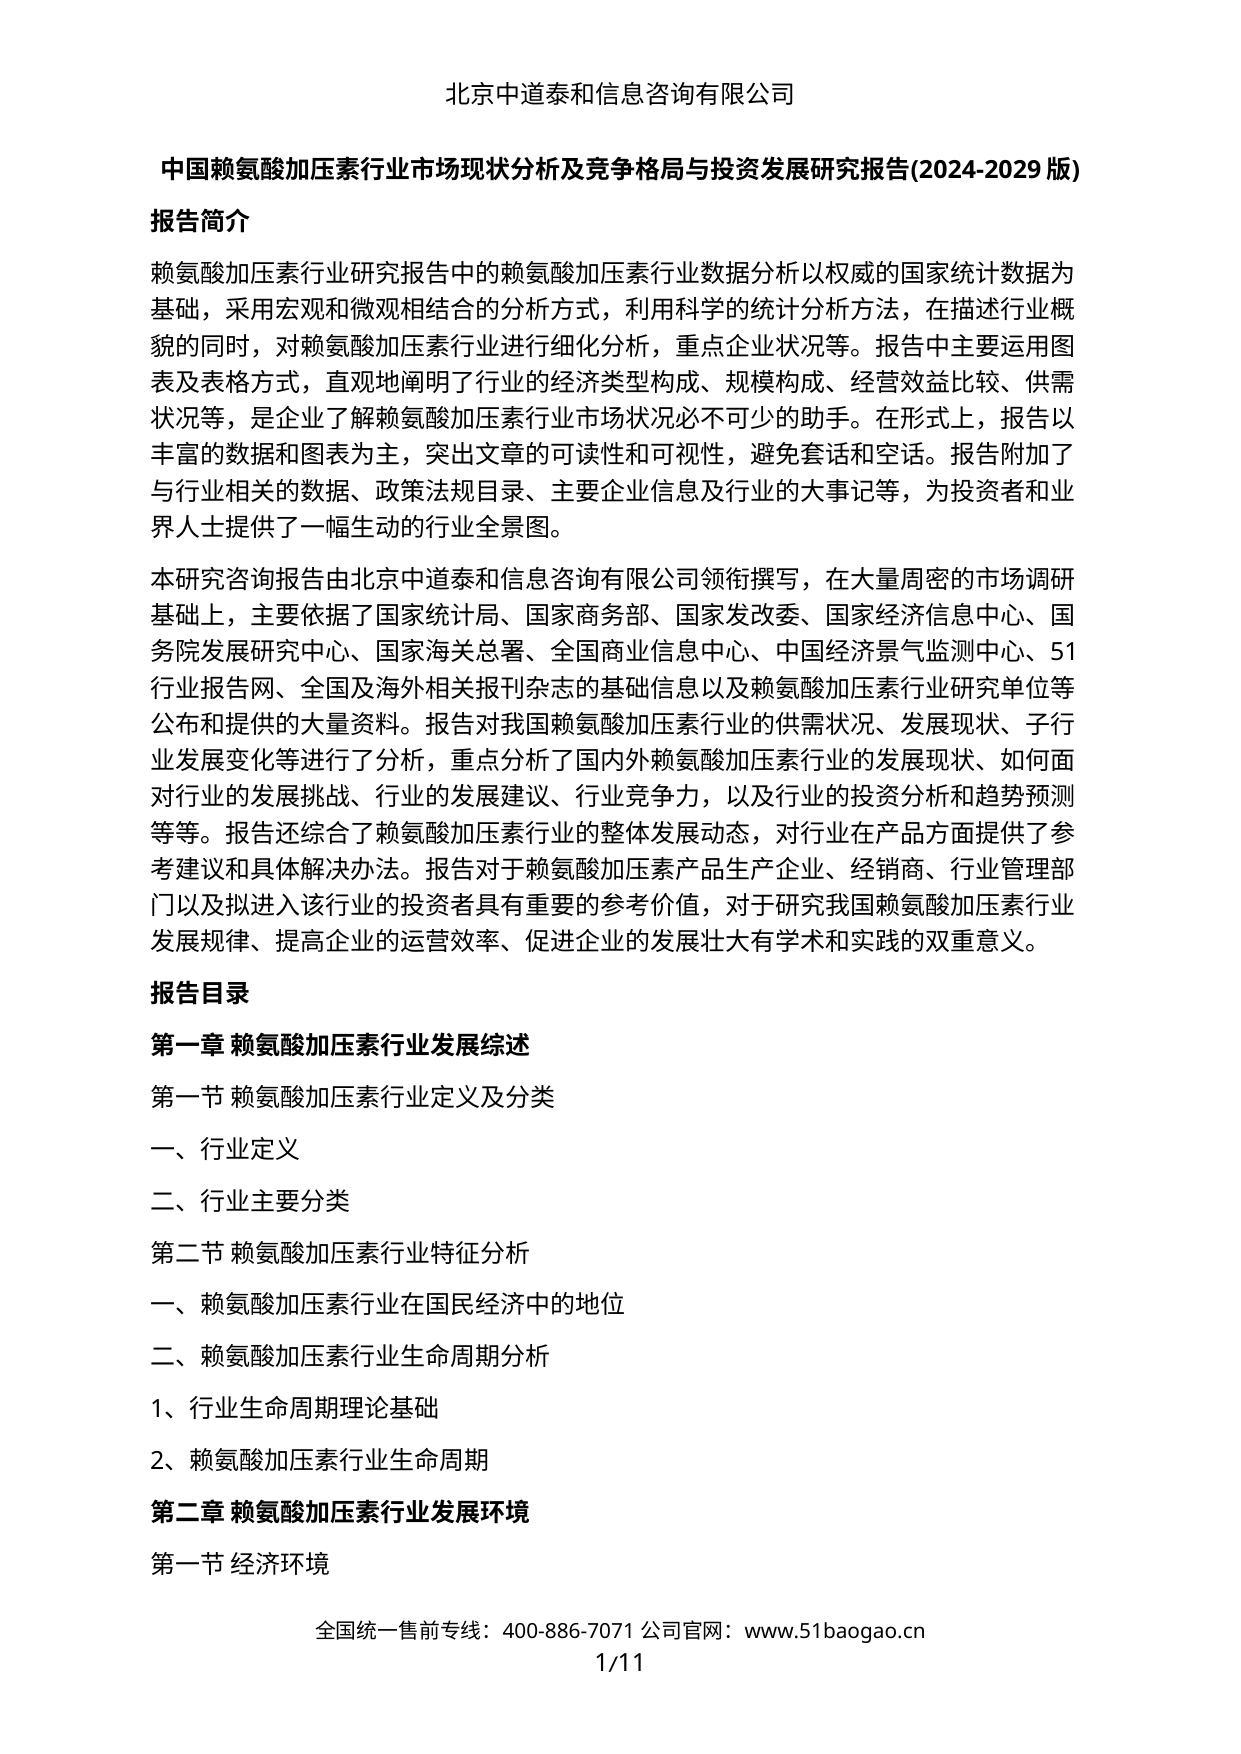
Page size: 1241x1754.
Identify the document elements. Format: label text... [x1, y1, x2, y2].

text 第一章 赖氨酸加压素行业发展综述 [150, 1026, 1090, 1062]
text 赖氨酸加压素行业研究报告中的赖氨酸加压素行业数据分析以权威的国家统计数据为基础，采用宏观和微观相结合的分析方式，利用科学的统计分析方法，在描述行业概貌的同时，对赖氨酸加压素行业进行细化分析，重点企业状况等。报告中主要运用图表及表格方式，直观地阐明了行业的经济类型构成、规模构成、经营效益比较、供需状况等，是企业了解赖氨酸加压素行业市场状况必不可少的助手。在形式上，报告以丰富的数据和图表为主，突出文章的可读性和可视性，避免套话和空话。报告附加了与行业相关的数据、政策法规目录、主要企业信息及行业的大事记等，为投资者和业界人士提供了一幅生动的行业全景图。 [150, 254, 1090, 544]
text 二、行业主要分类 [150, 1181, 1090, 1217]
text 报告简介 [150, 202, 1090, 238]
text 一、行业定义 [150, 1129, 1090, 1166]
text 2、赖氨酸加压素行业生命周期 [150, 1441, 1090, 1477]
text 第二节 赖氨酸加压素行业特征分析 [150, 1233, 1090, 1269]
text 1、行业生命周期理论基础 [150, 1389, 1090, 1425]
text 本研究咨询报告由北京中道泰和信息咨询有限公司领衔撰写，在大量周密的市场调研基础上，主要依据了国家统计局、国家商务部、国家发改委、国家经济信息中心、国务院发展研究中心、国家海关总署、全国商业信息中心、中国经济景气监测中心、51行业报告网、全国及海外相关报刊杂志的基础信息以及赖氨酸加压素行业研究单位等公布和提供的大量资料。报告对我国赖氨酸加压素行业的供需状况、发展现状、子行业发展变化等进行了分析，重点分析了国内外赖氨酸加压素行业的发展现状、如何面对行业的发展挑战、行业的发展建议、行业竞争力，以及行业的投资分析和趋势预测等等。报告还综合了赖氨酸加压素行业的整体发展动态，对行业在产品方面提供了参考建议和具体解决办法。报告对于赖氨酸加压素产品生产企业、经销商、行业管理部门以及拟进入该行业的投资者具有重要的参考价值，对于研究我国赖氨酸加压素行业发展规律、提高企业的运营效率、促进企业的发展壮大有学术和实践的双重意义。 [150, 559, 1090, 958]
text 第二章 赖氨酸加压素行业发展环境 [150, 1492, 1090, 1529]
text 一、赖氨酸加压素行业在国民经济中的地位 [150, 1285, 1090, 1321]
text 第一节 经济环境 [150, 1544, 1090, 1581]
text 报告目录 [150, 974, 1090, 1010]
text 第一节 赖氨酸加压素行业定义及分类 [150, 1077, 1090, 1114]
text 二、赖氨酸加压素行业生命周期分析 [150, 1337, 1090, 1373]
text 中国赖氨酸加压素行业市场现状分析及竞争格局与投资发展研究报告(2024-2029版) [150, 150, 1090, 186]
